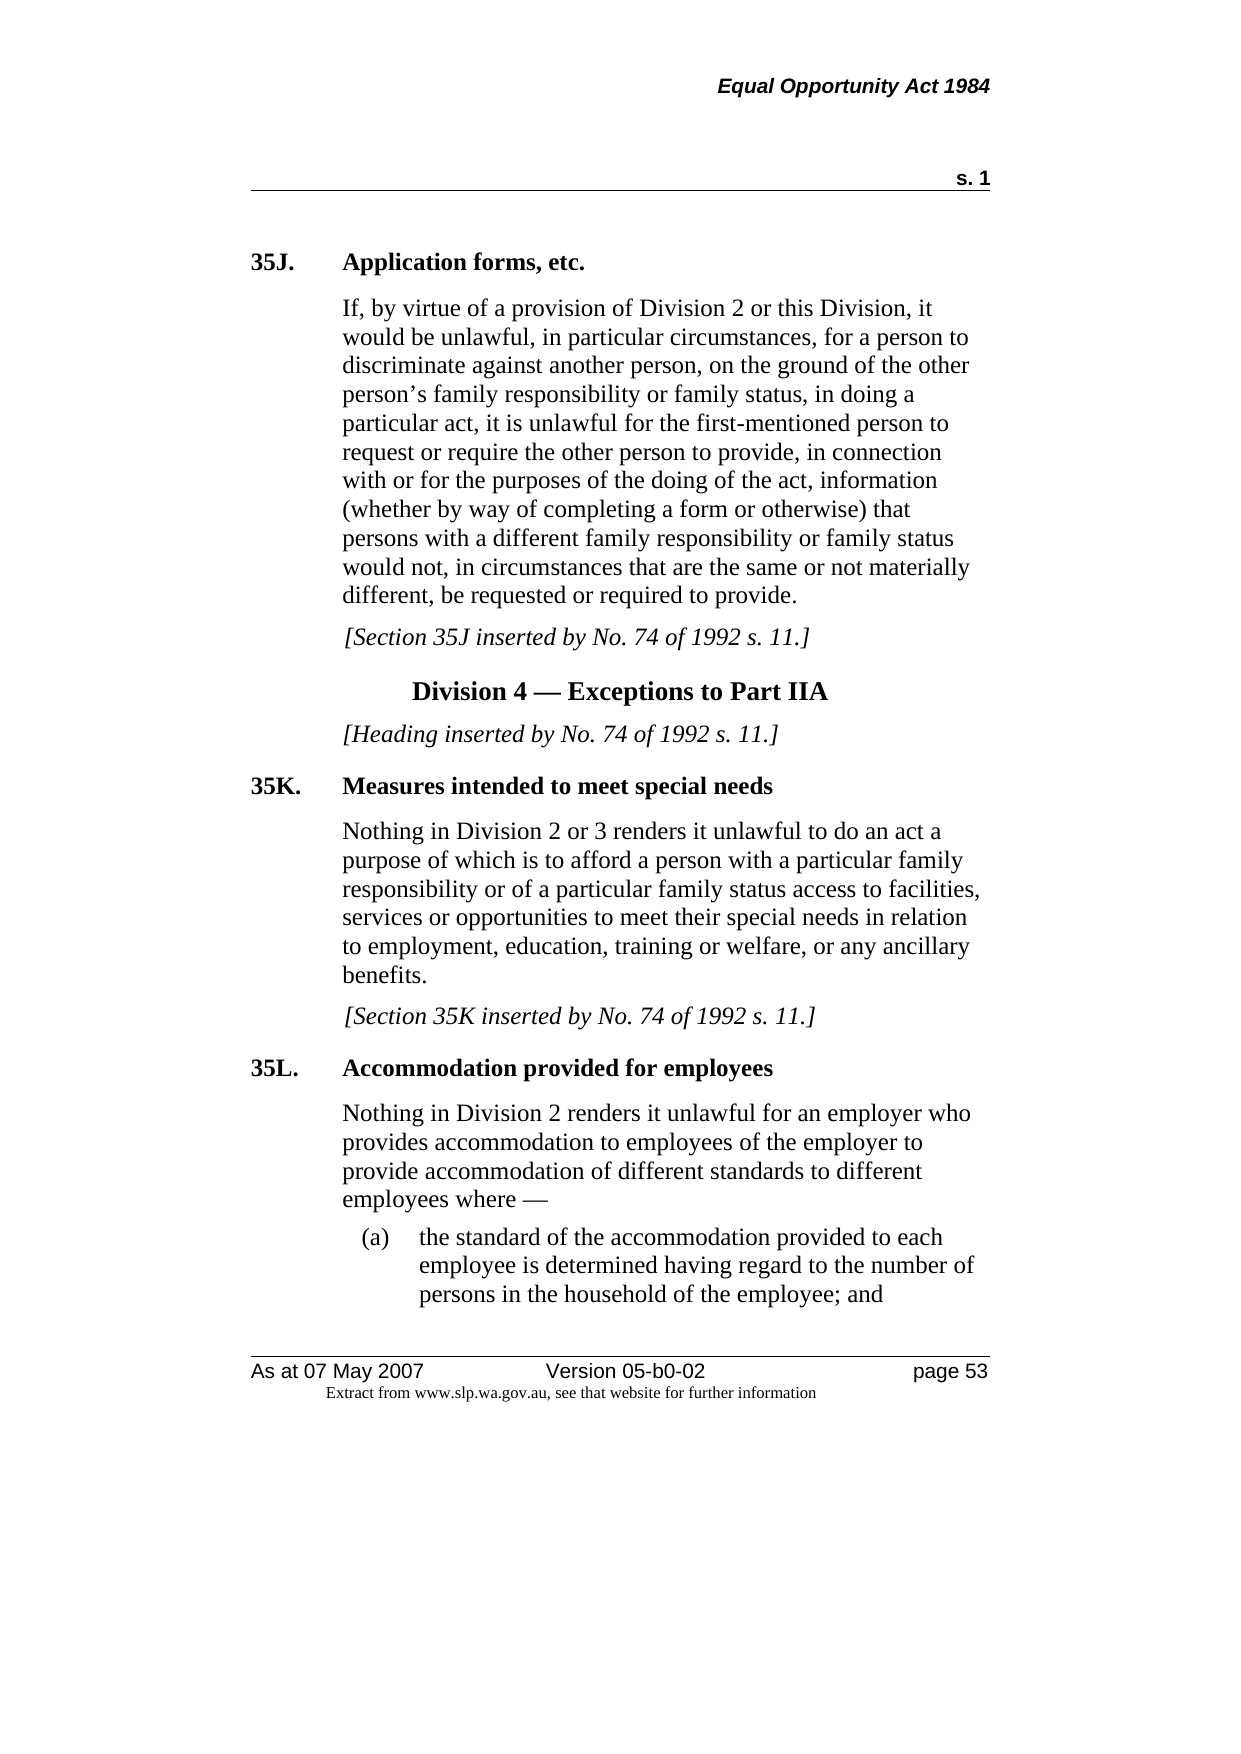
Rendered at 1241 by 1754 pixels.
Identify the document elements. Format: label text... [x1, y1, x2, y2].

text Nothing in Division 2 or 3 renders it unlawful to do an act a purpose of which is to afford a person with a particular family responsibility or of a particular family status access to facilities, services or opportunities to meet their special needs in relation to employment, education, training or welfare, or any ancillary benefits. [251, 816, 990, 989]
text [Section 35J inserted by No. 74 of 1992 s. 11.] [251, 622, 990, 650]
subtitle [Heading inserted by No. 74 of 1992 s. 11.] [252, 719, 990, 748]
text (a) the standard of the accommodation provided to each employee is determined having regard to the number of persons in the household of the employee; and [251, 1222, 990, 1308]
subtitle 35J. Application forms, etc. [251, 247, 990, 276]
text [Section 35K inserted by No. 74 of 1992 s. 11.] [251, 1001, 990, 1030]
subtitle Division 4 — Exceptions to Part IIA [251, 675, 990, 707]
subtitle 35K. Measures intended to meet special needs [251, 771, 990, 799]
text If, by virtue of a provision of Division 2 or this Division, it would be unlawful, in particular circumstances, for a person to discriminate against another person, on the ground of the other person’s family responsibility or family status, in doing a particular act, it is unlawful for the first-mentioned person to request or require the other person to provide, in connection with or for the purposes of the doing of the act, information (whether by way of completing a form or otherwise) that persons with a different family responsibility or family status would not, in circumstances that are the same or not materially different, be requested or required to provide. [251, 293, 990, 609]
text Nothing in Division 2 renders it unlawful for an employer who provides accommodation to employees of the employer to provide accommodation of different standards to different employees where — [251, 1098, 990, 1213]
subtitle 35L. Accommodation provided for employees [251, 1053, 990, 1082]
